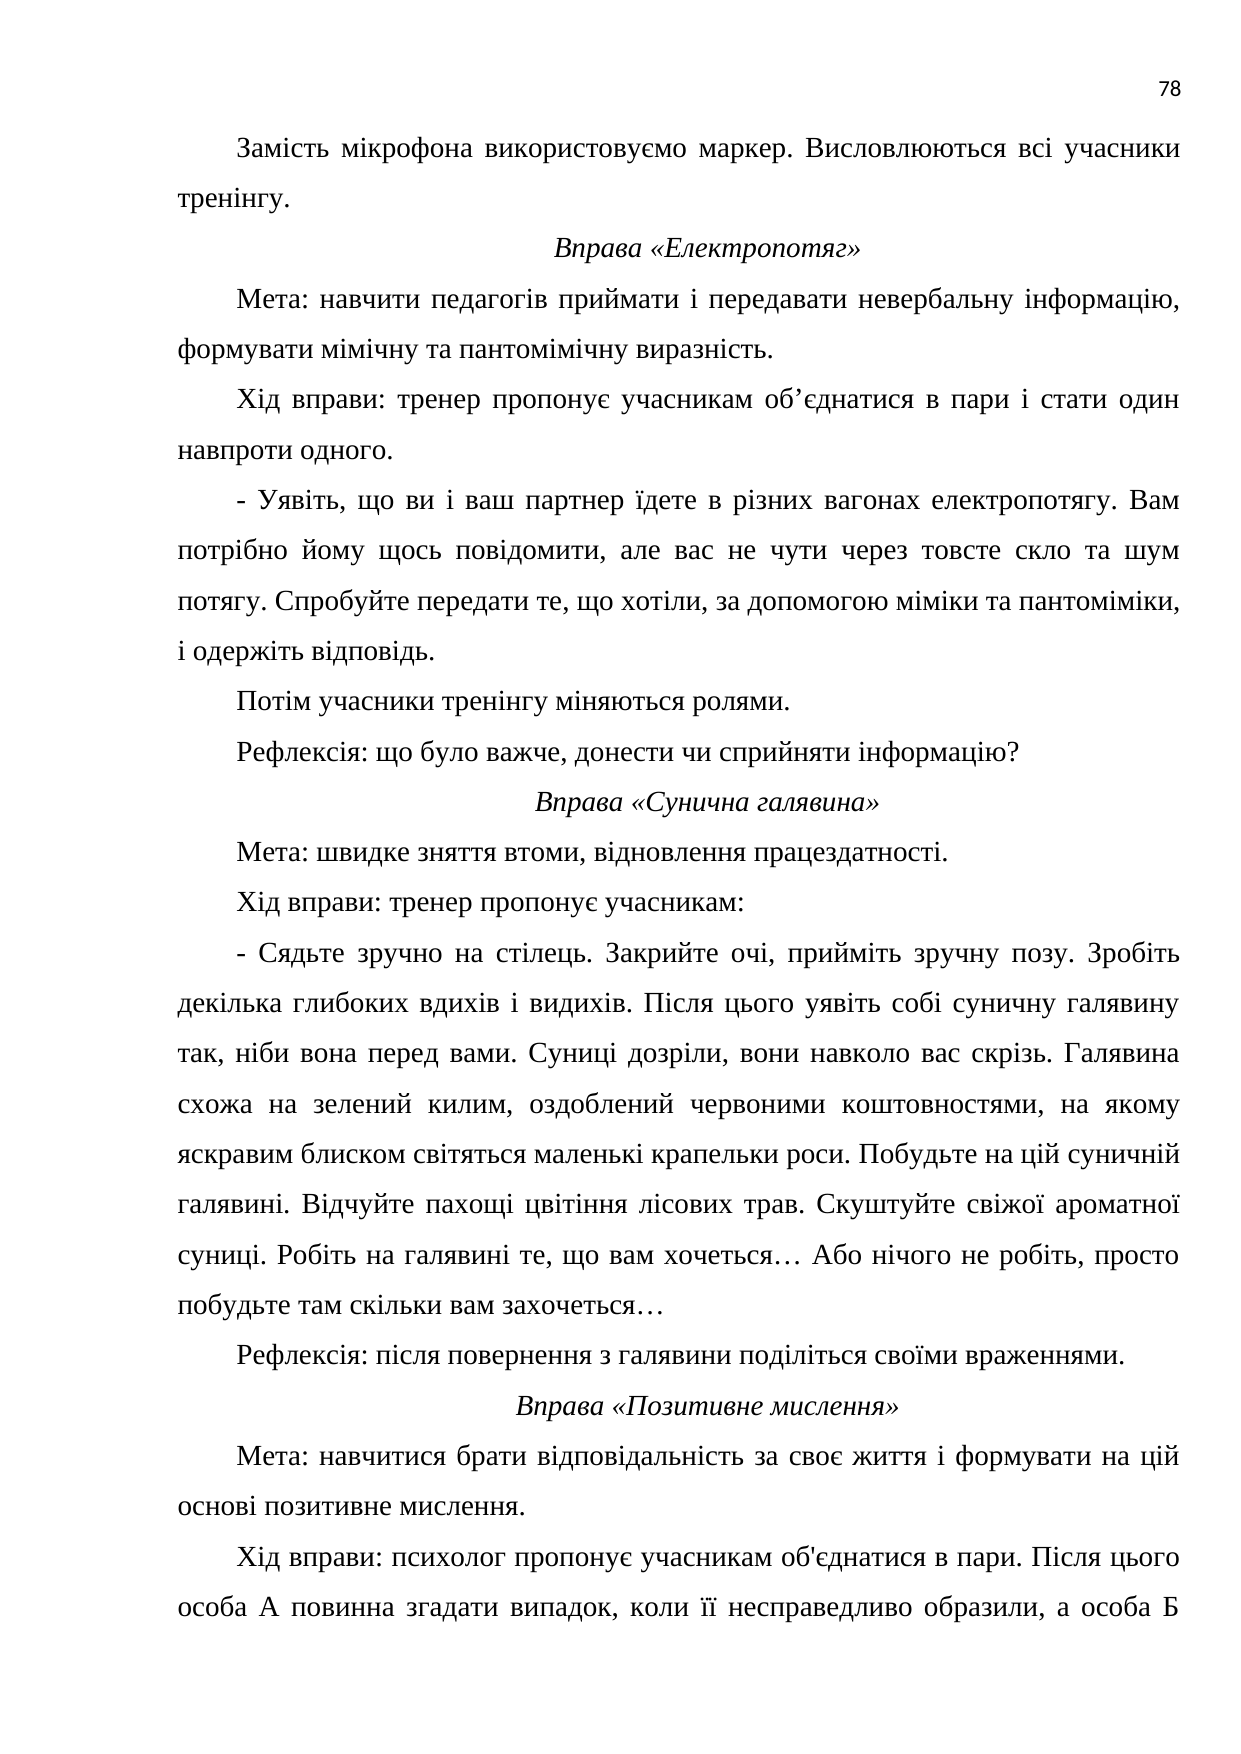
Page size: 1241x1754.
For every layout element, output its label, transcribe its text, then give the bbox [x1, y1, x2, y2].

text Вправа «Позитивне мислення» [177, 1388, 1181, 1421]
text Рефлексія: після повернення з галявини поділіться своїми враженнями. [177, 1337, 1181, 1371]
text Замість мікрофона використовуємо маркер. Висловлюються всі учасники тренінгу. [177, 130, 1181, 214]
text Мета: швидке зняття втоми, відновлення працездатності. [177, 834, 1181, 868]
text Рефлексія: що було важче, донести чи сприйняти інформацію? [177, 734, 1181, 767]
text Хід вправи: тренер пропонує учасникам: [177, 884, 1181, 918]
text Мета: навчитися брати відповідальність за своє життя і формувати на цій основі позитивне мислення. [177, 1438, 1181, 1522]
text Вправа «Електропотяг» [177, 231, 1181, 264]
text Хід вправи: тренер пропонує учасникам об’єднатися в пари і стати один навпроти одного. [177, 381, 1181, 465]
text - Уявіть, що ви і ваш партнер їдете в різних вагонах електропотягу. Вам потрібно йому щось повідомити, але вас не чути через товсте скло та шум потягу. Спробуйте передати те, що хотіли, за допомогою міміки та пантоміміки, і одержіть відповідь. [177, 482, 1181, 667]
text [177, 1539, 1181, 1622]
text Мета: навчити педагогів приймати і передавати невербальну інформацію, формувати мімічну та пантомімічну виразність. [177, 281, 1181, 365]
text Вправа «Сунична галявина» [177, 784, 1181, 817]
text Потім учасники тренінгу міняються ролями. [177, 683, 1181, 717]
text - Сядьте зручно на стілець. Закрийте очі, прийміть зручну позу. Зробіть декілька глибоких вдихів і видихів. Після цього уявіть собі суничну галявину так, ніби вона перед вами. Суниці дозріли, вони навколо вас скрізь. Галявина схожа на зелений килим, оздоблений червоними коштовностями, на якому яскравим блиском світяться маленькі крапельки роси. Побудьте на цій суничній галявині. Відчуйте пахощі цвітіння лісових трав. Скуштуйте свіжої ароматної суниці. Робіть на галявині те, що вам хочеться… Або нічого не робіть, просто побудьте там скільки вам захочеться… [177, 935, 1181, 1321]
